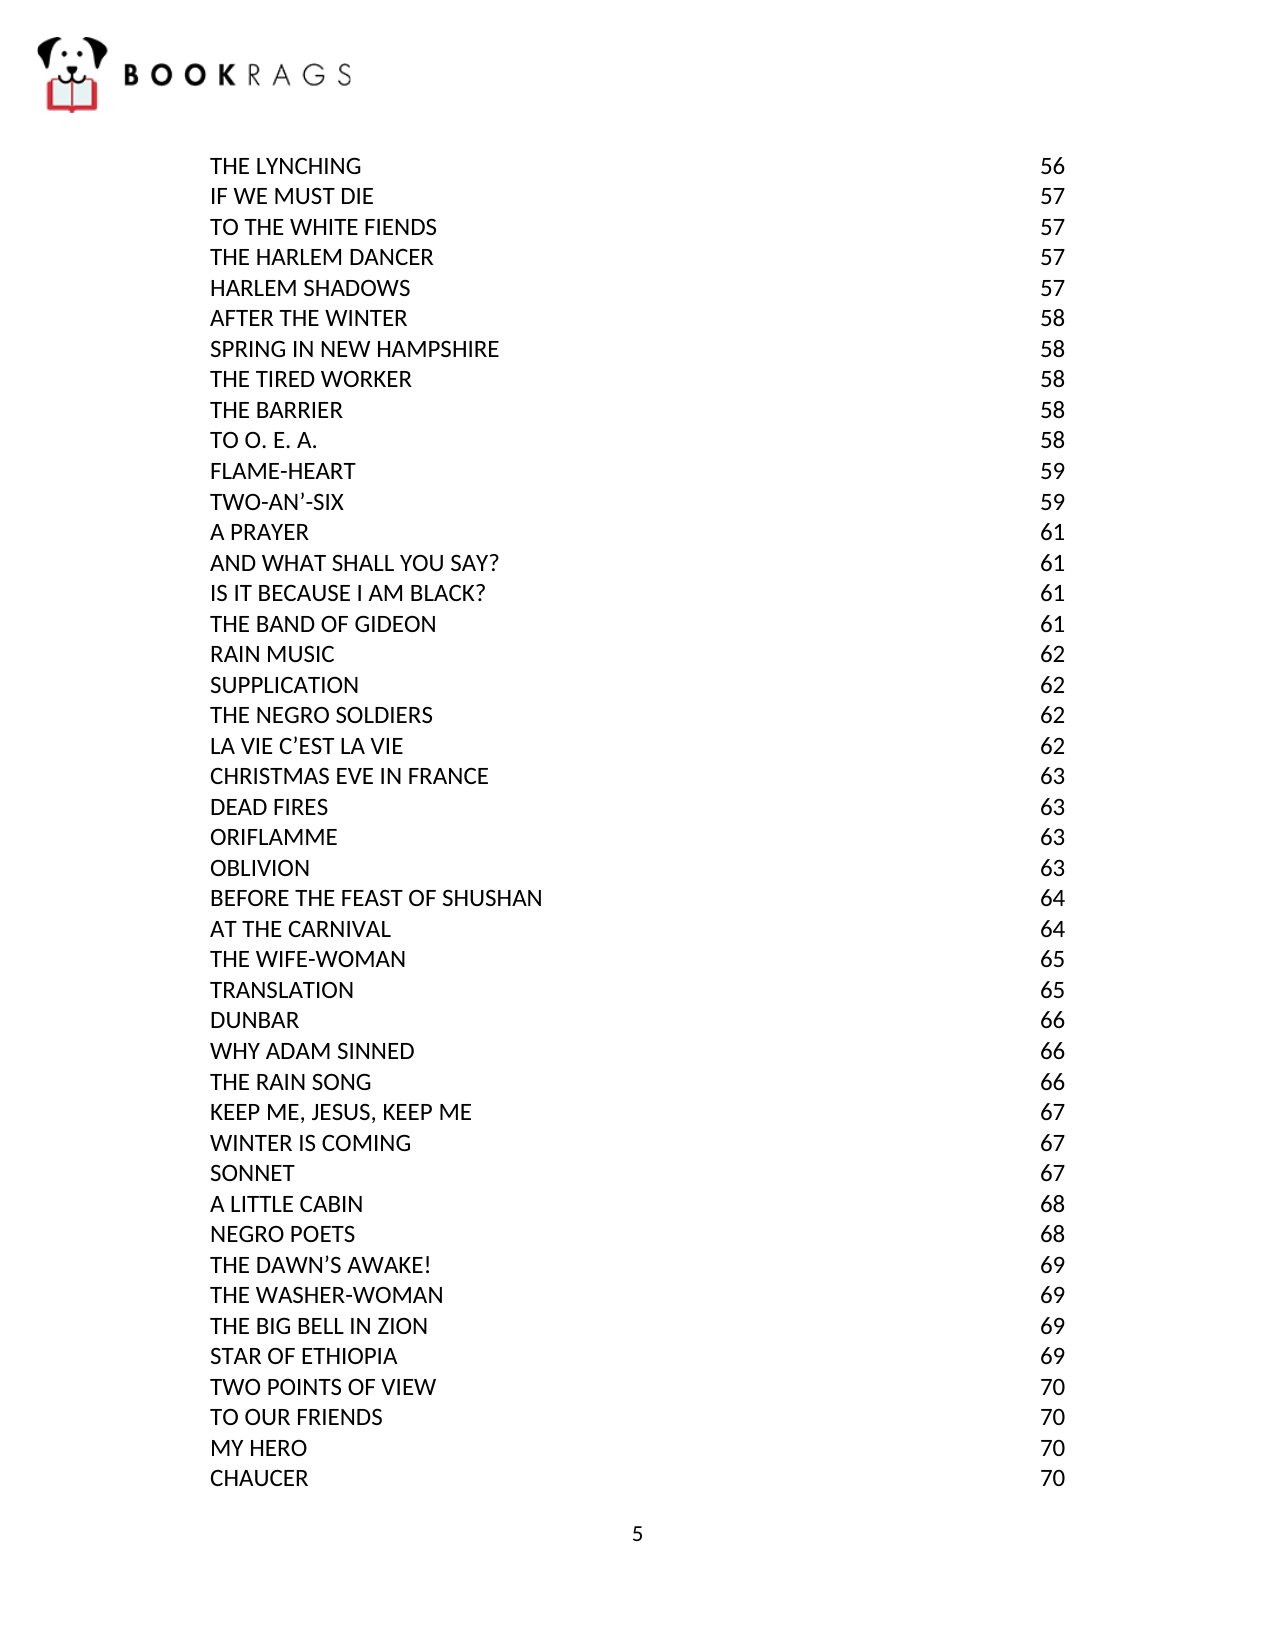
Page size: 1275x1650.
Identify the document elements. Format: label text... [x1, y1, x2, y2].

table_cell 62 [638, 638, 1076, 669]
table_cell THE BIG BELL IN ZION [199, 1310, 637, 1340]
table_cell SPRING IN NEW HAMPSHIRE [199, 333, 637, 364]
table_cell TWO-AN’-SIX [199, 486, 637, 516]
table_cell IS IT BECAUSE I AM BLACK? [199, 577, 637, 608]
table_cell THE RAIN SONG [199, 1066, 637, 1096]
table_cell 67 [638, 1096, 1076, 1127]
table_cell HARLEM SHADOWS [199, 272, 637, 303]
table_cell A PRAYER [199, 516, 637, 547]
table_cell 61 [638, 608, 1076, 638]
table_cell FLAME-HEART [199, 455, 637, 486]
table_cell 66 [638, 1005, 1076, 1035]
table_cell 70 [638, 1371, 1076, 1401]
table_cell TRANSLATION [199, 974, 637, 1004]
table_cell 57 [638, 272, 1076, 303]
table_cell 57 [638, 211, 1076, 242]
table_cell ORIFLAMME [199, 821, 637, 852]
table_cell KEEP ME, JESUS, KEEP ME [199, 1096, 637, 1127]
table_cell 58 [638, 333, 1076, 364]
table_cell STAR OF ETHIOPIA [199, 1340, 637, 1371]
table_cell THE BARRIER [199, 394, 637, 425]
table_cell CHAUCER [199, 1463, 637, 1493]
table_cell 66 [638, 1035, 1076, 1066]
table_cell OBLIVION [199, 852, 637, 882]
table_cell 58 [638, 364, 1076, 394]
table_cell 70 [638, 1401, 1076, 1432]
table_cell THE HARLEM DANCER [199, 242, 637, 272]
table_cell 65 [638, 944, 1076, 974]
table_cell CHRISTMAS EVE IN FRANCE [199, 760, 637, 791]
table_cell IF WE MUST DIE [199, 181, 637, 211]
table_cell 68 [638, 1188, 1076, 1218]
table_cell 70 [638, 1463, 1076, 1493]
table_cell 57 [638, 181, 1076, 211]
table_cell SUPPLICATION [199, 669, 637, 699]
table_cell 69 [638, 1279, 1076, 1310]
table_cell TO THE WHITE FIENDS [199, 211, 637, 242]
table_cell AND WHAT SHALL YOU SAY? [199, 547, 637, 577]
table_cell NEGRO POETS [199, 1218, 637, 1249]
table_cell THE WASHER-WOMAN [199, 1279, 637, 1310]
table_cell AFTER THE WINTER [199, 303, 637, 333]
table_cell 63 [638, 760, 1076, 791]
table_cell THE WIFE-WOMAN [199, 944, 637, 974]
table_cell 70 [638, 1432, 1076, 1462]
table_cell LA VIE C’EST LA VIE [199, 730, 637, 760]
table_cell 59 [638, 455, 1076, 486]
table_cell THE TIRED WORKER [199, 364, 637, 394]
table_cell 68 [638, 1218, 1076, 1249]
table_cell 67 [638, 1127, 1076, 1157]
table_cell 63 [638, 791, 1076, 821]
table_cell 64 [638, 883, 1076, 913]
table_cell THE LYNCHING [199, 150, 637, 181]
table_cell 67 [638, 1157, 1076, 1188]
table_cell WINTER IS COMING [199, 1127, 637, 1157]
table_cell 69 [638, 1340, 1076, 1371]
picture [37, 37, 351, 113]
table_cell AT THE CARNIVAL [199, 913, 637, 943]
table_cell 56 [638, 150, 1076, 181]
table_cell THE DAWN’S AWAKE! [199, 1249, 637, 1279]
table_cell BEFORE THE FEAST OF SHUSHAN [199, 883, 637, 913]
table_cell 61 [638, 516, 1076, 547]
table_cell MY HERO [199, 1432, 637, 1462]
table_cell 59 [638, 486, 1076, 516]
table_cell 66 [638, 1066, 1076, 1096]
table_cell 58 [638, 303, 1076, 333]
table_cell THE NEGRO SOLDIERS [199, 699, 637, 730]
table_cell 57 [638, 242, 1076, 272]
table_cell 69 [638, 1310, 1076, 1340]
table_cell 61 [638, 577, 1076, 608]
table_cell 64 [638, 913, 1076, 943]
table_cell 69 [638, 1249, 1076, 1279]
table_cell DEAD FIRES [199, 791, 637, 821]
table_cell TO O. E. A. [199, 425, 637, 455]
table_cell 62 [638, 669, 1076, 699]
table_cell THE BAND OF GIDEON [199, 608, 637, 638]
table_cell 62 [638, 730, 1076, 760]
table_cell 63 [638, 852, 1076, 882]
table_cell 58 [638, 394, 1076, 425]
table_cell A LITTLE CABIN [199, 1188, 637, 1218]
table_cell 62 [638, 699, 1076, 730]
table_cell DUNBAR [199, 1005, 637, 1035]
table_cell WHY ADAM SINNED [199, 1035, 637, 1066]
table_cell 61 [638, 547, 1076, 577]
table_cell RAIN MUSIC [199, 638, 637, 669]
table_cell SONNET [199, 1157, 637, 1188]
table_cell 65 [638, 974, 1076, 1004]
table_cell 63 [638, 821, 1076, 852]
table_cell TWO POINTS OF VIEW [199, 1371, 637, 1401]
table_cell TO OUR FRIENDS [199, 1401, 637, 1432]
table_cell 58 [638, 425, 1076, 455]
